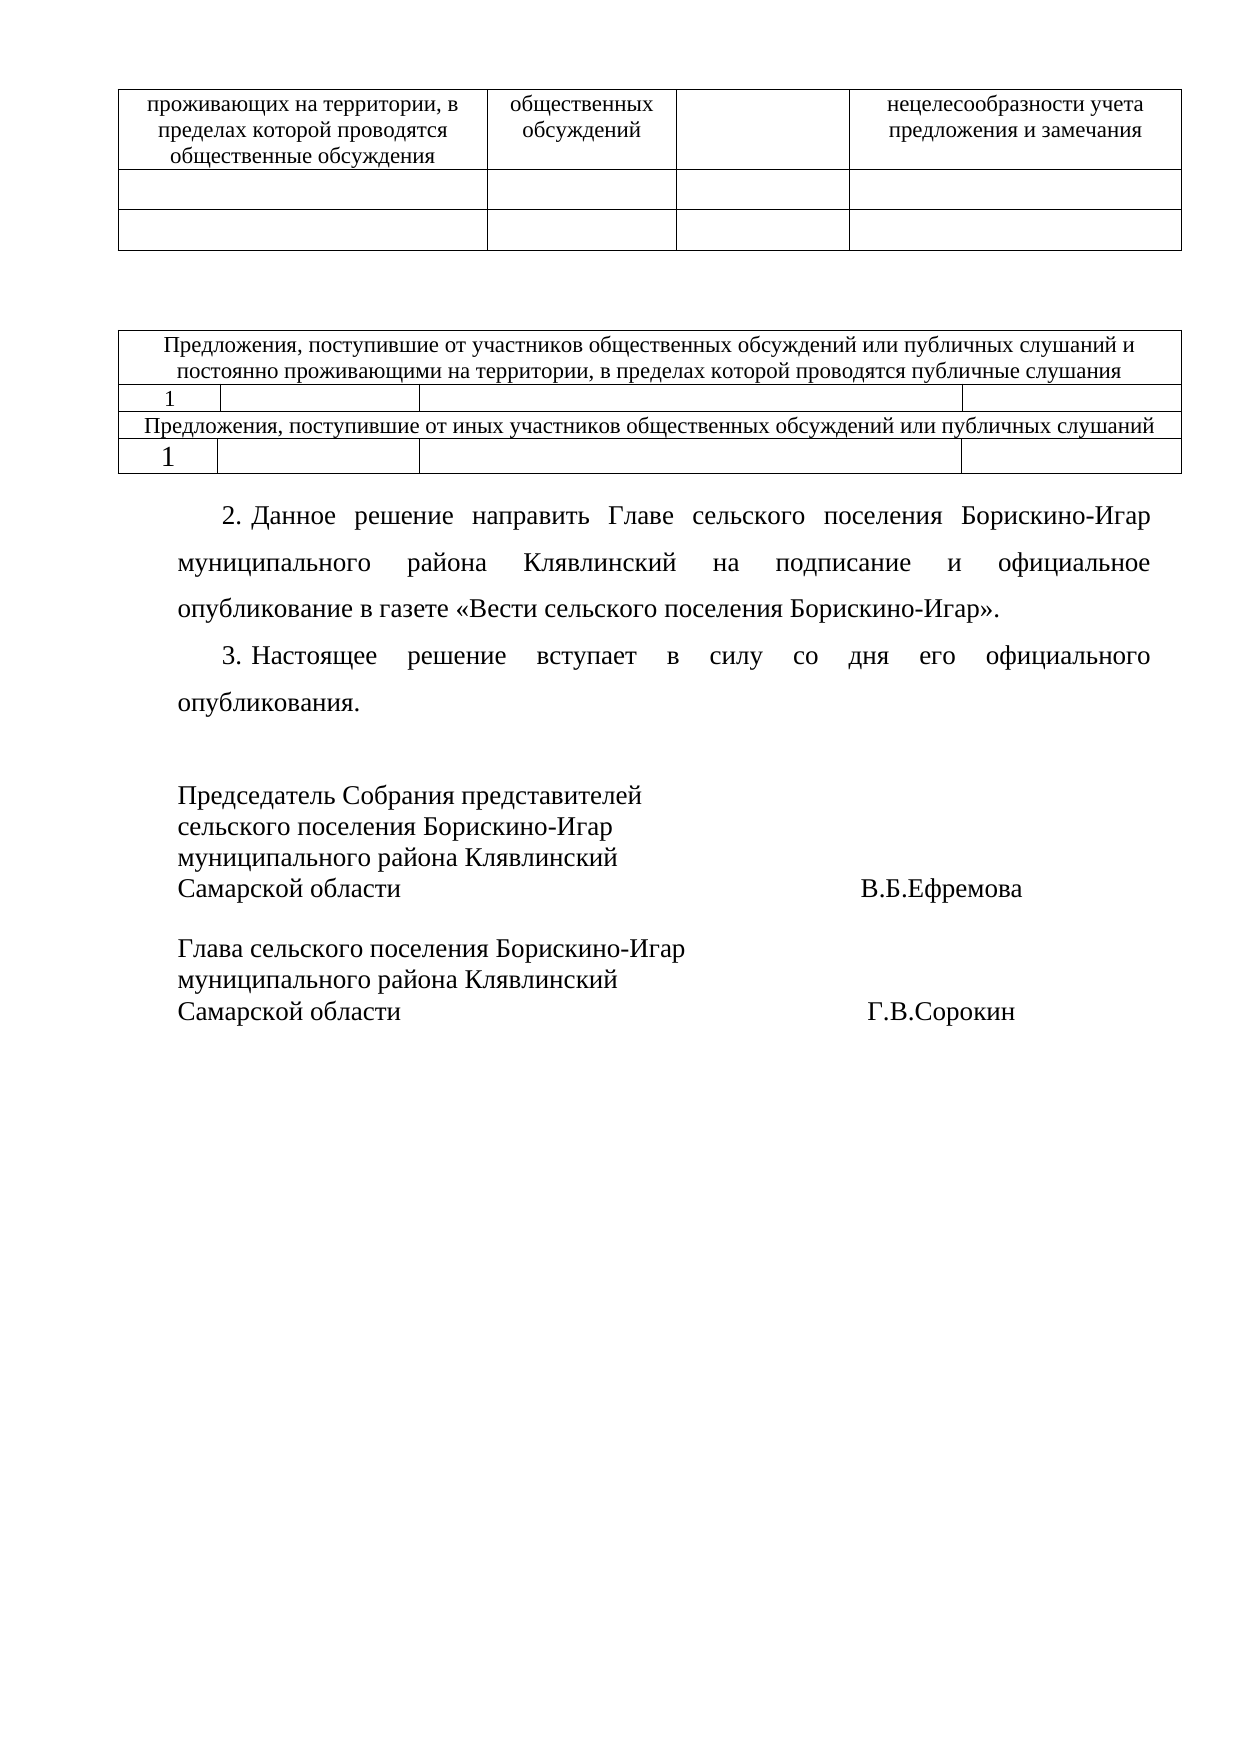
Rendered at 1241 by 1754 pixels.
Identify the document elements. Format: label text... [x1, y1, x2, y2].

table_cell Предложения, поступившие от иных участников общественных обсуждений или публичных слушаний [119, 412, 1181, 438]
list Настоящее решение вступает в силу со дня его официального опубликования. [177, 639, 1152, 717]
table_cell [677, 170, 849, 209]
list Данное решение направить Главе сельского поселения Борискино-Игар муниципального района Клявлинский на подписание и официальное опубликование в газете «Вести сельского поселения Борискино-Игар». [177, 499, 1152, 623]
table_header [677, 90, 849, 169]
table_cell [221, 385, 419, 411]
table_cell [420, 385, 962, 411]
table_cell [850, 210, 1181, 250]
table_cell [677, 210, 849, 250]
table_cell [420, 439, 961, 473]
table_header Предложения, поступившие от участников общественных обсуждений или публичных слушаний и постоянно проживающими на территории, в пределах которой проводятся публичные слушания [119, 331, 1181, 383]
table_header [850, 90, 1181, 169]
table_cell 1 [119, 385, 220, 411]
table_cell [488, 170, 676, 209]
table_cell [119, 210, 487, 250]
table_cell [850, 170, 1181, 209]
table_cell [218, 439, 419, 473]
table_cell 1 [119, 439, 217, 473]
table_cell [962, 439, 1181, 473]
table_cell [488, 210, 676, 250]
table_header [488, 90, 676, 169]
table_cell [963, 385, 1181, 411]
table_cell [119, 170, 487, 209]
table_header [119, 90, 487, 169]
